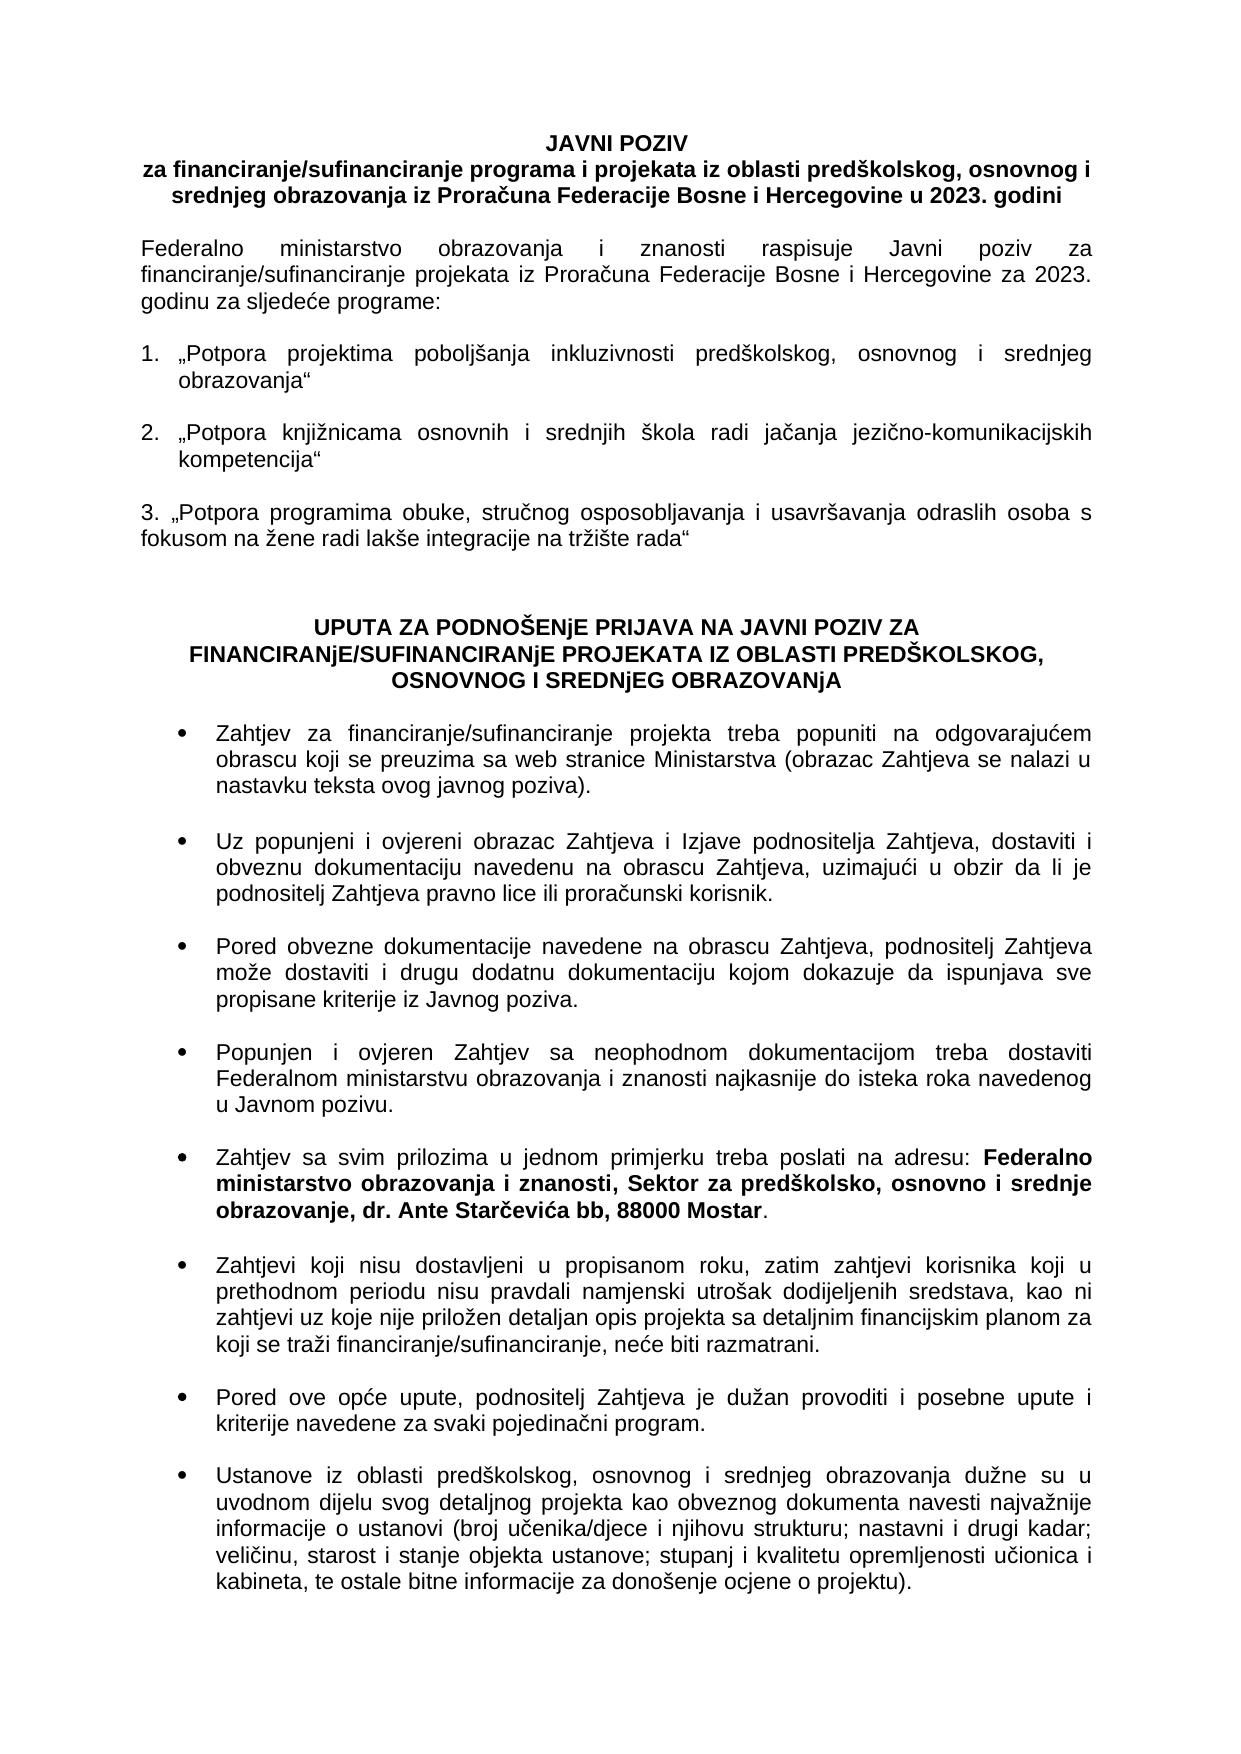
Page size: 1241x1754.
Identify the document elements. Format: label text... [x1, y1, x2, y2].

list Uz popunjeni i ovjereni obrazac Zahtjeva i Izjave podnositelja Zahtjeva, dostaviti i obveznu dokumentaciju navedenu na obrascu Zahtjeva, uzimajući u obzir da li je podnositelj Zahtjeva pravno lice ili proračunski korisnik. [178, 828, 1093, 907]
text Federalno ministarstvo obrazovanja i znanosti raspisuje Javni poziv za financiranje/sufinanciranje projekata iz Proračuna Federacije Bosne i Hercegovine za 2023. godinu za slјedeće programe: [141, 235, 1093, 314]
text UPUTA ZA PODNOŠENјE PRIJAVA NA JAVNI POZIV ZA FINANCIRANјE/SUFINANCIRANјE PROJEKATA IZ OBLASTI PREDŠKOLSKOG, OSNOVNOG I SREDNјEG OBRAZOVANјA [141, 614, 1093, 693]
list Pored ove opće upute, podnositelj Zahtjeva je dužan provoditi i posebne upute i kriterije navedene za svaki pojedinačni program. [178, 1383, 1093, 1436]
list Pored obvezne dokumentacije navedene na obrascu Zahtjeva, podnositelj Zahtjeva može dostaviti i drugu dodatnu dokumentaciju kojom dokazuje da ispunjava sve propisane kriterije iz Javnog poziva. [178, 933, 1093, 1012]
text za financiranje/sufinanciranje programa i projekata iz oblasti predškolskog, osnovnog i srednjeg obrazovanja iz Proračuna Federacije Bosne i Hercegovine u 2023. godini [141, 156, 1093, 208]
list Ustanove iz oblasti predškolskog, osnovnog i srednjeg obrazovanja dužne su u uvodnom dijelu svog detalјnog projekta kao obveznog dokumenta navesti najvažnije informacije o ustanovi (broj učenika/djece i njihovu strukturu; nastavni i drugi kadar; veličinu, starost i stanje objekta ustanove; stupanj i kvalitetu opremlјenosti učionica i kabineta, te ostale bitne informacije za donošenje ocjene o projektu). [178, 1462, 1093, 1594]
list Popunjen i ovjeren Zahtjev sa neophodnom dokumentacijom treba dostaviti Federalnom ministarstvu obrazovanja i znanosti najkasnije do isteka roka navedenog u Javnom pozivu. [178, 1038, 1093, 1117]
text 3. „Potpora programima obuke, stručnog osposobljavanja i usavršavanja odraslih osoba s fokusom na žene radi lakše integracije na tržište rada“ [141, 498, 1093, 551]
list Zahtjev sa svim prilozima u jednom primjerku treba poslati na adresu: Federalno ministarstvo obrazovanja i znanosti, Sektor za predškolsko, osnovno i srednje obrazovanje, dr. Ante Starčevića bb, 88000 Mostar. [178, 1144, 1093, 1223]
list „Potpora knjižnicama osnovnih i srednjih škola radi jačanja jezično-komunikacijskih kompetencija“ [141, 419, 1093, 472]
list Zahtjevi koji nisu dostavlјeni u propisanom roku, zatim zahtjevi korisnika koji u prethodnom periodu nisu pravdali namjenski utrošak dodijelјenih sredstava, kao ni zahtjevi uz koje nije priložen detalјan opis projekta sa detalјnim financijskim planom za koji se traži financiranje/sufinanciranje, neće biti razmatrani. [178, 1252, 1093, 1357]
text JAVNI POZIV [141, 129, 1093, 156]
list „Potpora projektima poboljšanja inkluzivnosti predškolskog, osnovnog i srednjeg obrazovanja“ [141, 340, 1093, 393]
list Zahtjev za financiranje/sufinanciranje projekta treba popuniti na odgovarajućem obrascu koji se preuzima sa web stranice Ministarstva (obrazac Zahtjeva se nalazi u nastavku teksta ovog javnog poziva). [178, 720, 1093, 799]
